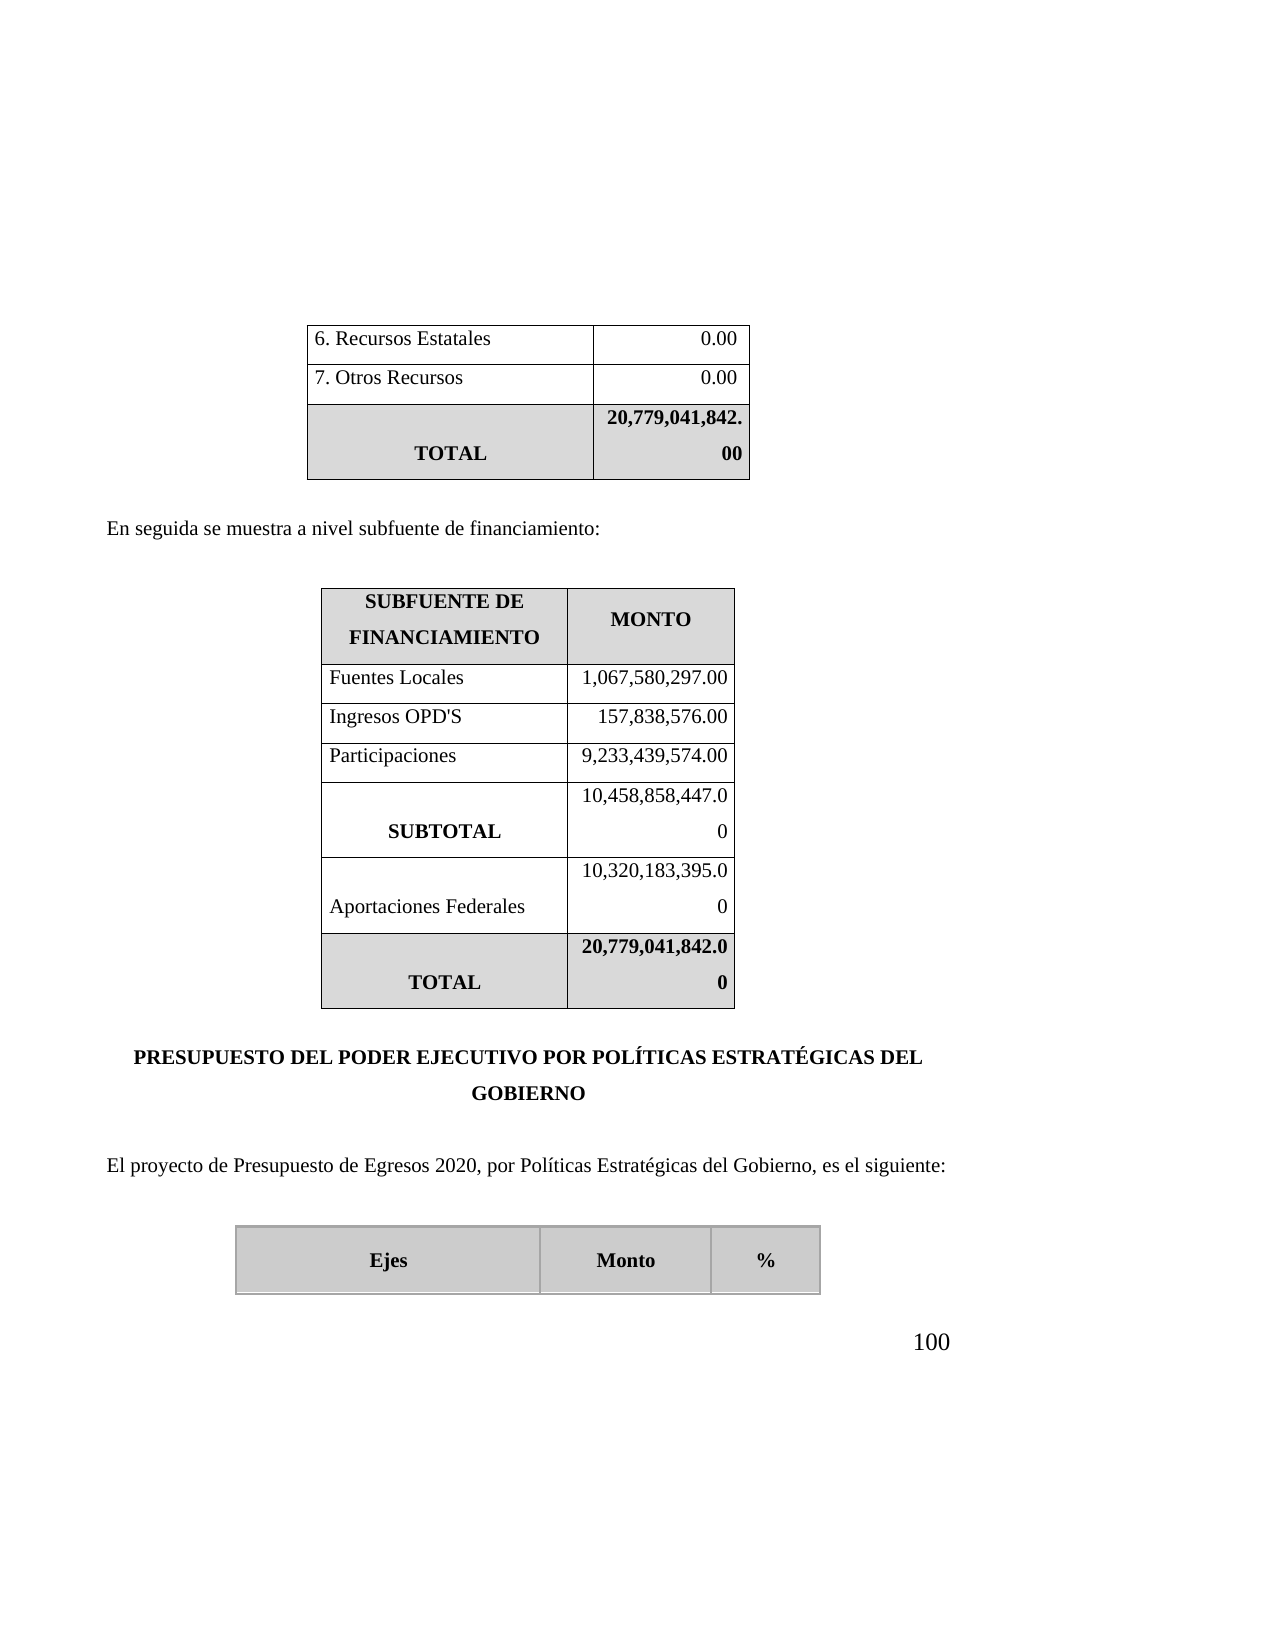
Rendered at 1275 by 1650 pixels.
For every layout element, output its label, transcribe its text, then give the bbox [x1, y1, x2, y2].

text El proyecto de Presupuesto de Egresos 2020, por Políticas Estratégicas del Gobierno, es el siguiente: [106, 1153, 950, 1177]
table_cell 10,458,858,447.00 [568, 783, 734, 857]
table_cell 6. Recursos Estatales [308, 326, 593, 364]
table_cell Aportaciones Federales [322, 858, 567, 933]
table_header % [712, 1228, 819, 1292]
table_header SUBFUENTE DE FINANCIAMIENTO [322, 589, 567, 664]
table_header MONTO [568, 589, 734, 664]
table_cell 20,779,041,842.00 [568, 934, 734, 1008]
table_cell 9,233,439,574.00 [568, 744, 734, 782]
table_cell 1,067,580,297.00 [568, 665, 734, 703]
text En seguida se muestra a nivel subfuente de financiamiento: [106, 516, 950, 540]
table_cell 7. Otros Recursos [308, 365, 593, 404]
table_cell SUBTOTAL [322, 783, 567, 857]
table_cell 20,779,041,842.00 [594, 405, 749, 479]
table_header Ejes [237, 1228, 539, 1292]
table_cell Fuentes Locales [322, 665, 567, 703]
table_header Monto [541, 1228, 710, 1292]
table_cell Participaciones [322, 744, 567, 782]
table_cell 0.00 [594, 326, 749, 364]
table_cell 0.00 [594, 365, 749, 404]
table_cell TOTAL [322, 934, 567, 1008]
table_cell Ingresos OPD'S [322, 704, 567, 742]
text PRESUPUESTO DEL PODER EJECUTIVO POR POLÍTICAS ESTRATÉGICAS DEL GOBIERNO [106, 1045, 950, 1105]
table_cell 157,838,576.00 [568, 704, 734, 742]
table_cell TOTAL [308, 405, 593, 479]
table_cell 10,320,183,395.00 [568, 858, 734, 933]
